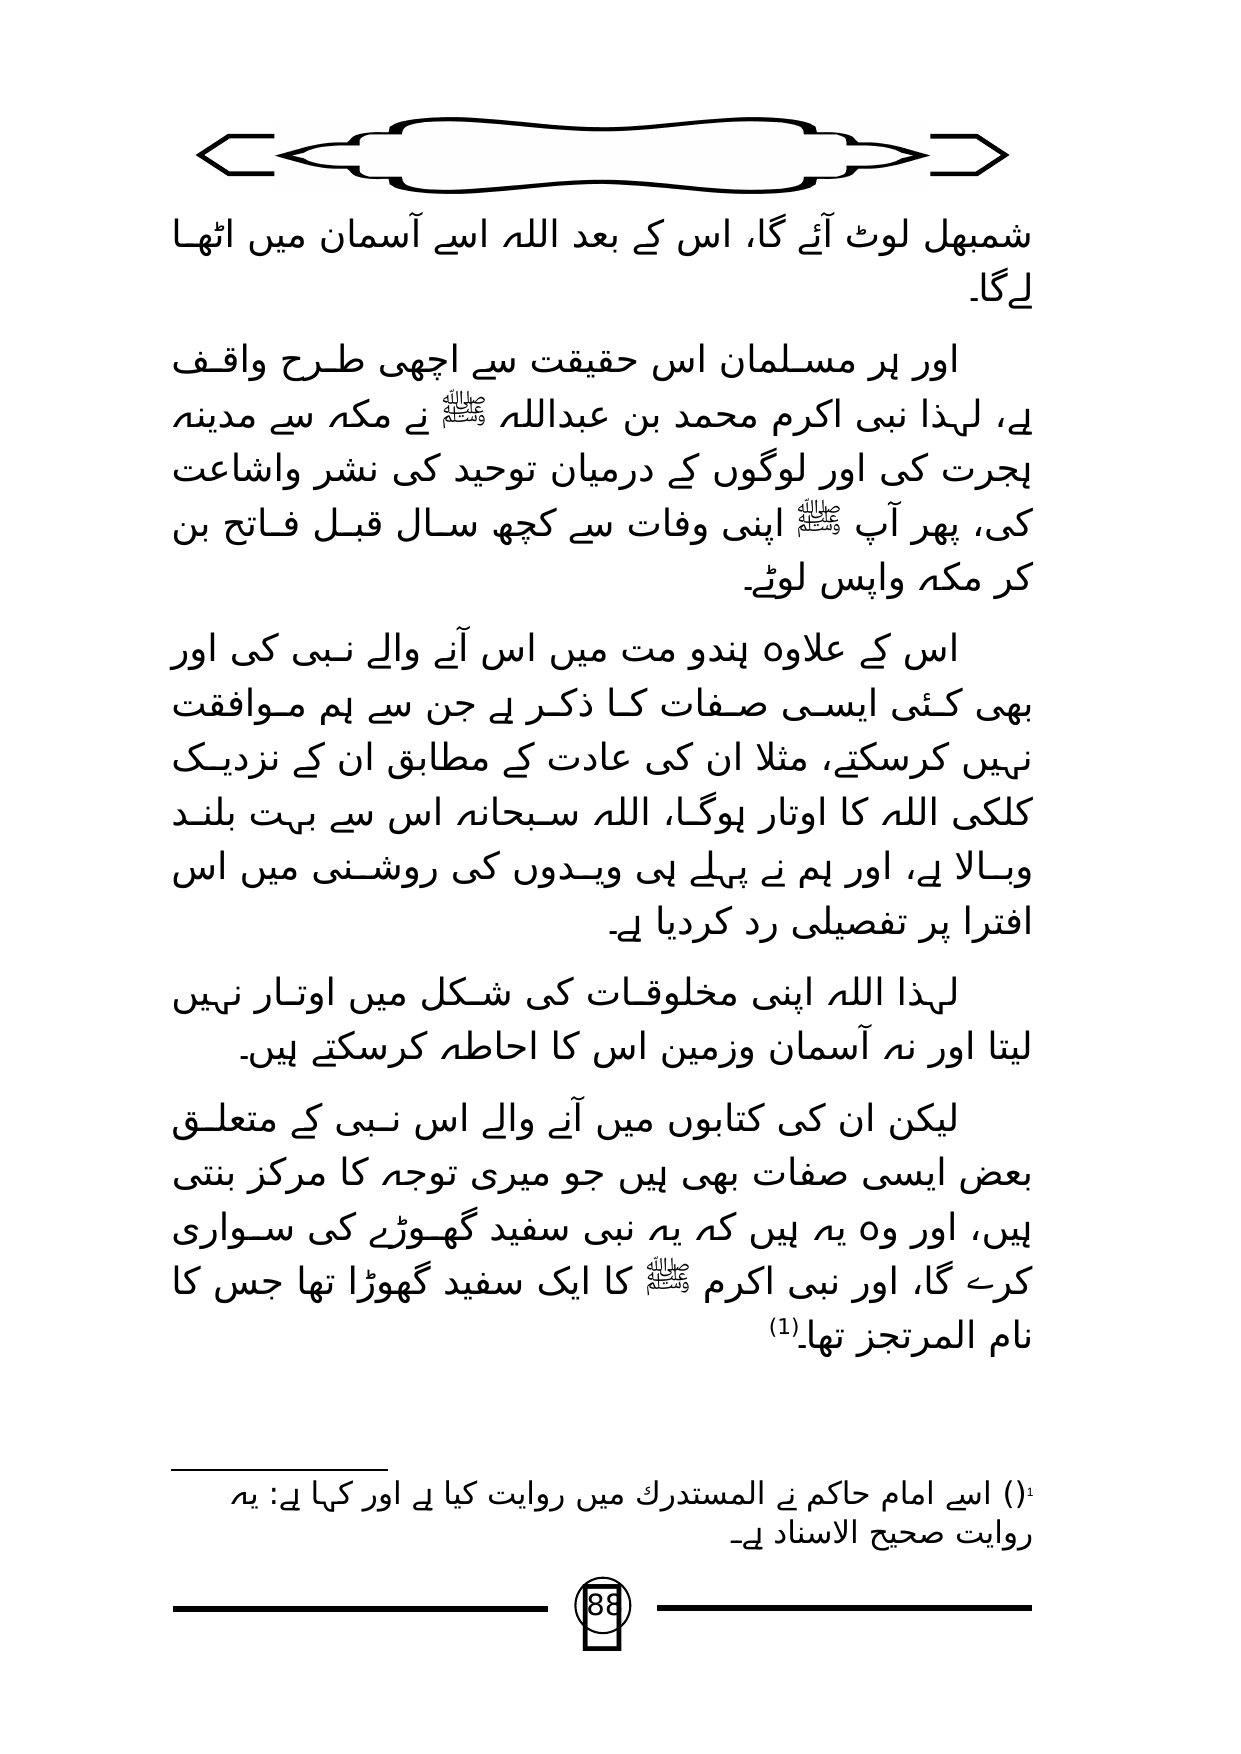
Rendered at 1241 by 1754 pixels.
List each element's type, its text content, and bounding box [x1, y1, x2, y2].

text اور ہر مسلمان اس حقیقت سے اچھی طرح واقف ہے، لہذا نبی اکرم محمد بن عبداللہ ﷺ نے مکہ سے مدینہ ہجرت کی اور لوگوں کے درمیان توحید کی نشر واشاعت کی، پھر آپ ﷺ اپنی وفات سے کچھ سال قبل فاتح بن کر مکہ واپس لوٹے۔ [171, 338, 1033, 599]
text لیکن ان کی کتابوں میں آنے والے اس نبی کے متعلق بعض ایسی صفات بھی ہیں جو میری توجہ کا مرکز بنتی ہیں، اور وہ یہ ہیں کہ یہ نبی سفید گھوڑے کی سواری کرے گا، اور نبی اکرم ﷺ کا ایک سفید گھوڑا تھا جس کا نام المرتجز تھا۔() [171, 1096, 1033, 1358]
text لہذا اللہ اپنی مخلوقات کی شکل میں اوتار نہیں لیتا اور نہ آسمان وزمین اس کا احاطہ کرسکتے ہیں۔ [171, 971, 1033, 1069]
picture [274, 117, 931, 194]
text اس کے علاوہ ہندو مت میں اس آنے والے نبی کی اور بھی کئی ایسی صفات کا ذکر ہے جن سے ہم موافقت نہیں کرسکتے، مثلا ان کی عادت کے مطابق ان کے نزدیک کلکی اللہ کا اوتار ہوگا، اللہ سبحانہ اس سے بہت بلند وبالا ہے، اور ہم نے پہلے ہی ویدوں کی روشنی میں اس افترا پر تفصیلی رد کردیا ہے۔ [171, 627, 1033, 943]
